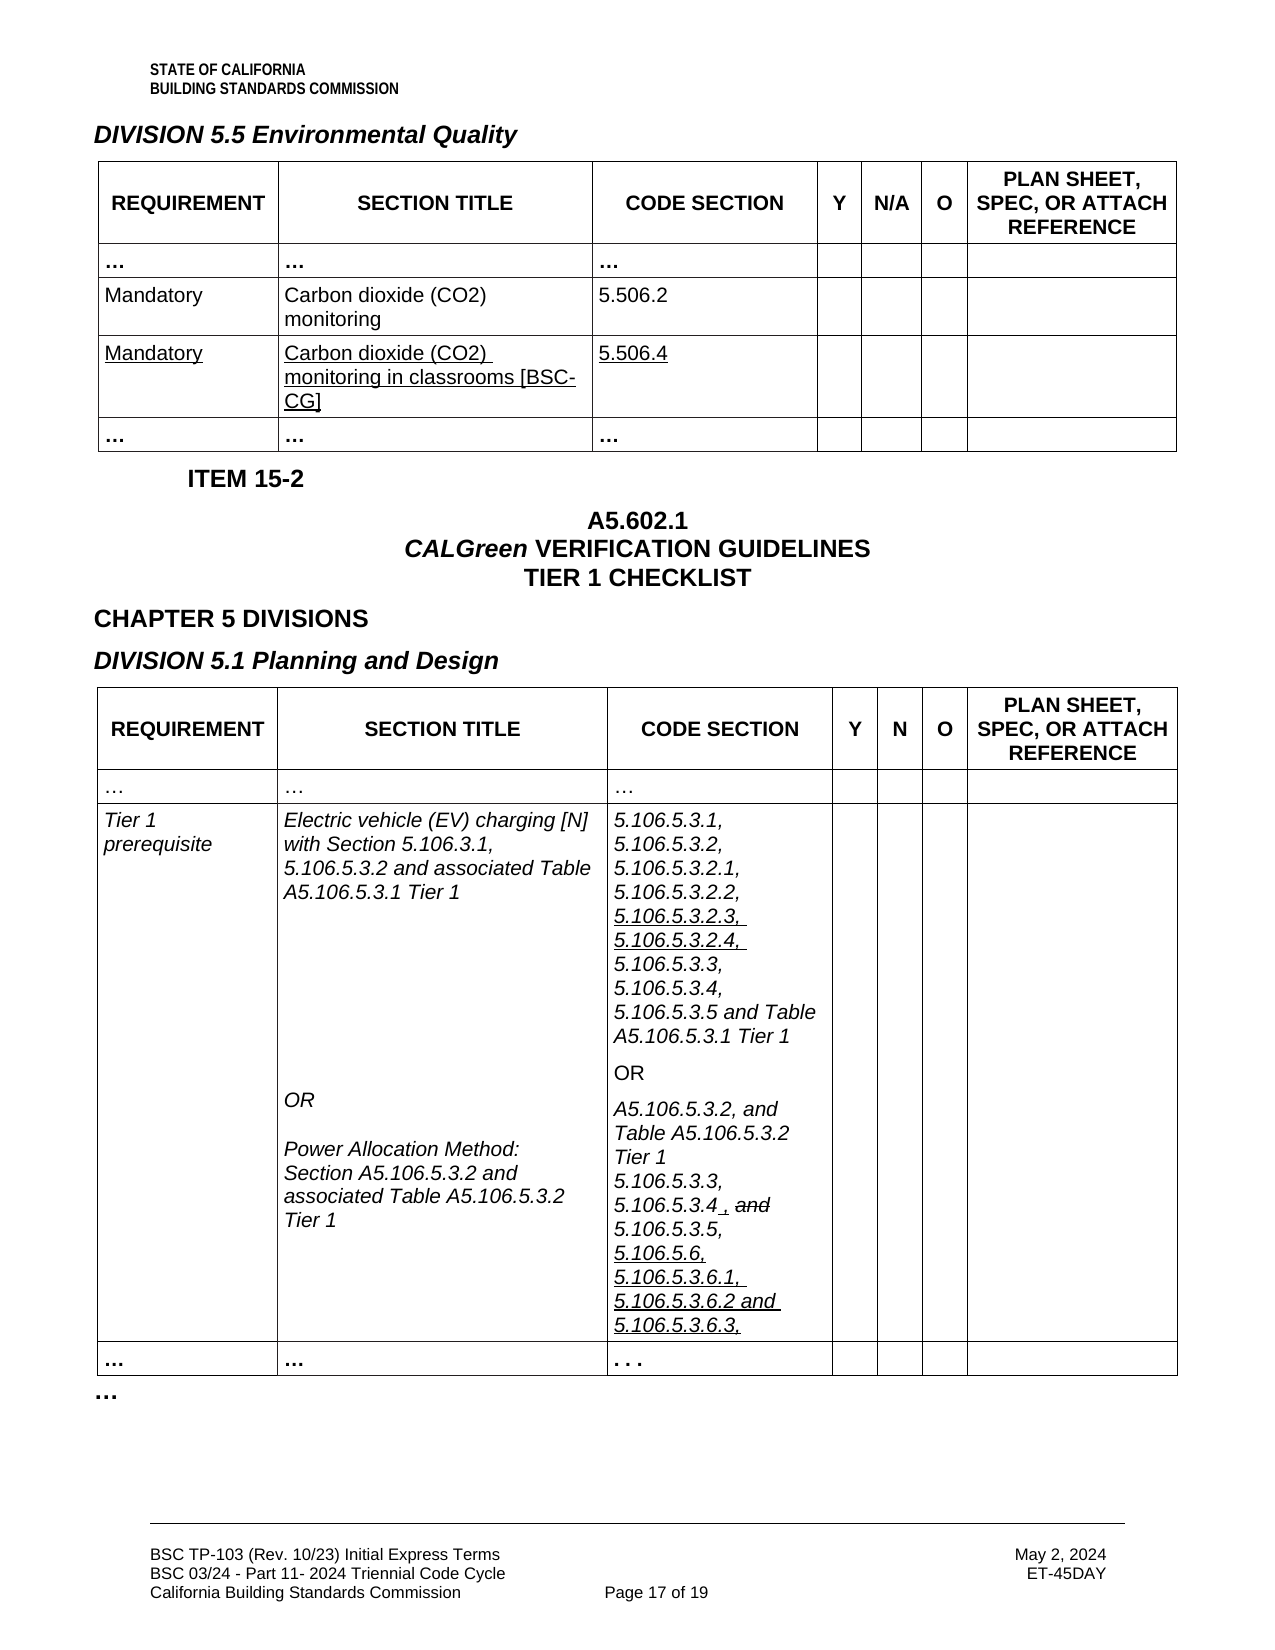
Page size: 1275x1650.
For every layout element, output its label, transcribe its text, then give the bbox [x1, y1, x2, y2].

table_cell Carbon dioxide (CO2) monitoring in classrooms [BSC-CG] [279, 336, 592, 417]
table_cell … [99, 244, 278, 277]
table_header Y [833, 688, 877, 769]
table_header N/A [862, 162, 921, 243]
table_cell Carbon dioxide (CO2) monitoring [279, 278, 592, 335]
table_cell [862, 278, 921, 335]
table_cell Tier 1 prerequisite [98, 804, 277, 1341]
table_cell [968, 278, 1176, 335]
subtitle ITEM 15-2 [187, 464, 1125, 493]
table_cell Mandatory [99, 278, 278, 335]
table_header REQUIREMENT [98, 688, 277, 769]
table_cell . . . [608, 1342, 832, 1375]
table_cell Electric vehicle (EV) charging [N] with Section 5.106.3.1, 5.106.5.3.2 and associated Table A5.106.5.3.1 Tier 1 OR Power Allocation Method: Section A5.106.5.3.2 and associated Table A5.106.5.3.2 Tier 1 [278, 804, 607, 1341]
table_cell [923, 804, 967, 1341]
table_header PLAN SHEET, SPEC, OR ATTACH REFERENCE [968, 688, 1177, 769]
table_header PLAN SHEET, SPEC, OR ATTACH REFERENCE [968, 162, 1176, 243]
table_cell … [278, 770, 607, 803]
table_header CODE SECTION [608, 688, 832, 769]
table_cell … [279, 418, 592, 451]
table_cell [968, 244, 1176, 277]
table_cell [923, 1342, 967, 1375]
table_cell [818, 278, 861, 335]
table_cell 5.106.5.3.1, 5.106.5.3.2, 5.106.5.3.2.1, 5.106.5.3.2.2, 5.106.5.3.2.3, 5.106.5.3.2.4, 5.106.5.3.3, 5.106.5.3.4, 5.106.5.3.5 and Table A5.106.5.3.1 Tier 1 OR A5.106.5.3.2, and Table A5.106.5.3.2 Tier 1 5.106.5.3.3, 5.106.5.3.4 , and 5.106.5.3.5, 5.106.5.6, 5.106.5.3.6.1, 5.106.5.3.6.2 and 5.106.5.3.6.3, [608, 804, 832, 1341]
table_cell [862, 418, 921, 451]
table_cell [923, 770, 967, 803]
text CHAPTER 5 DIVISIONS [94, 604, 1125, 633]
table_header SECTION TITLE [279, 162, 592, 243]
table_cell [833, 804, 877, 1341]
table_cell [968, 336, 1176, 417]
table_cell … [99, 418, 278, 451]
table_header CODE SECTION [593, 162, 817, 243]
text DIVISION 5.5 Environmental Quality [94, 120, 1125, 149]
table_cell [833, 770, 877, 803]
table_cell … [98, 770, 277, 803]
table_header N [878, 688, 922, 769]
table_cell [968, 1342, 1177, 1375]
text A5.602.1 CALGreen VERIFICATION GUIDELINES TIER 1 CHECKLIST [150, 506, 1125, 592]
table_cell [862, 244, 921, 277]
table_cell [878, 804, 922, 1341]
table_cell … [278, 1342, 607, 1375]
table_header Y [818, 162, 861, 243]
table_cell [833, 1342, 877, 1375]
table_cell [922, 244, 967, 277]
table_cell [862, 336, 921, 417]
table_cell [818, 244, 861, 277]
table_cell … [593, 244, 817, 277]
table_cell [968, 418, 1176, 451]
table_cell [968, 804, 1177, 1341]
text DIVISION 5.1 Planning and Design [94, 646, 1125, 674]
table_cell [818, 418, 861, 451]
table_cell [878, 1342, 922, 1375]
table_header REQUIREMENT [99, 162, 278, 243]
table_cell … [279, 244, 592, 277]
table_cell [922, 336, 967, 417]
table_cell Mandatory [99, 336, 278, 417]
table_cell … [593, 418, 817, 451]
table_header O [922, 162, 967, 243]
table_cell … [98, 1342, 277, 1375]
table_header O [923, 688, 967, 769]
table_cell … [608, 770, 832, 803]
table_cell [922, 418, 967, 451]
table_cell [878, 770, 922, 803]
table_header SECTION TITLE [278, 688, 607, 769]
table_cell [922, 278, 967, 335]
table_cell 5.506.2 [593, 278, 817, 335]
table_cell [968, 770, 1177, 803]
table_cell 5.506.4 [593, 336, 817, 417]
table_cell [818, 336, 861, 417]
text … [94, 1376, 1125, 1404]
